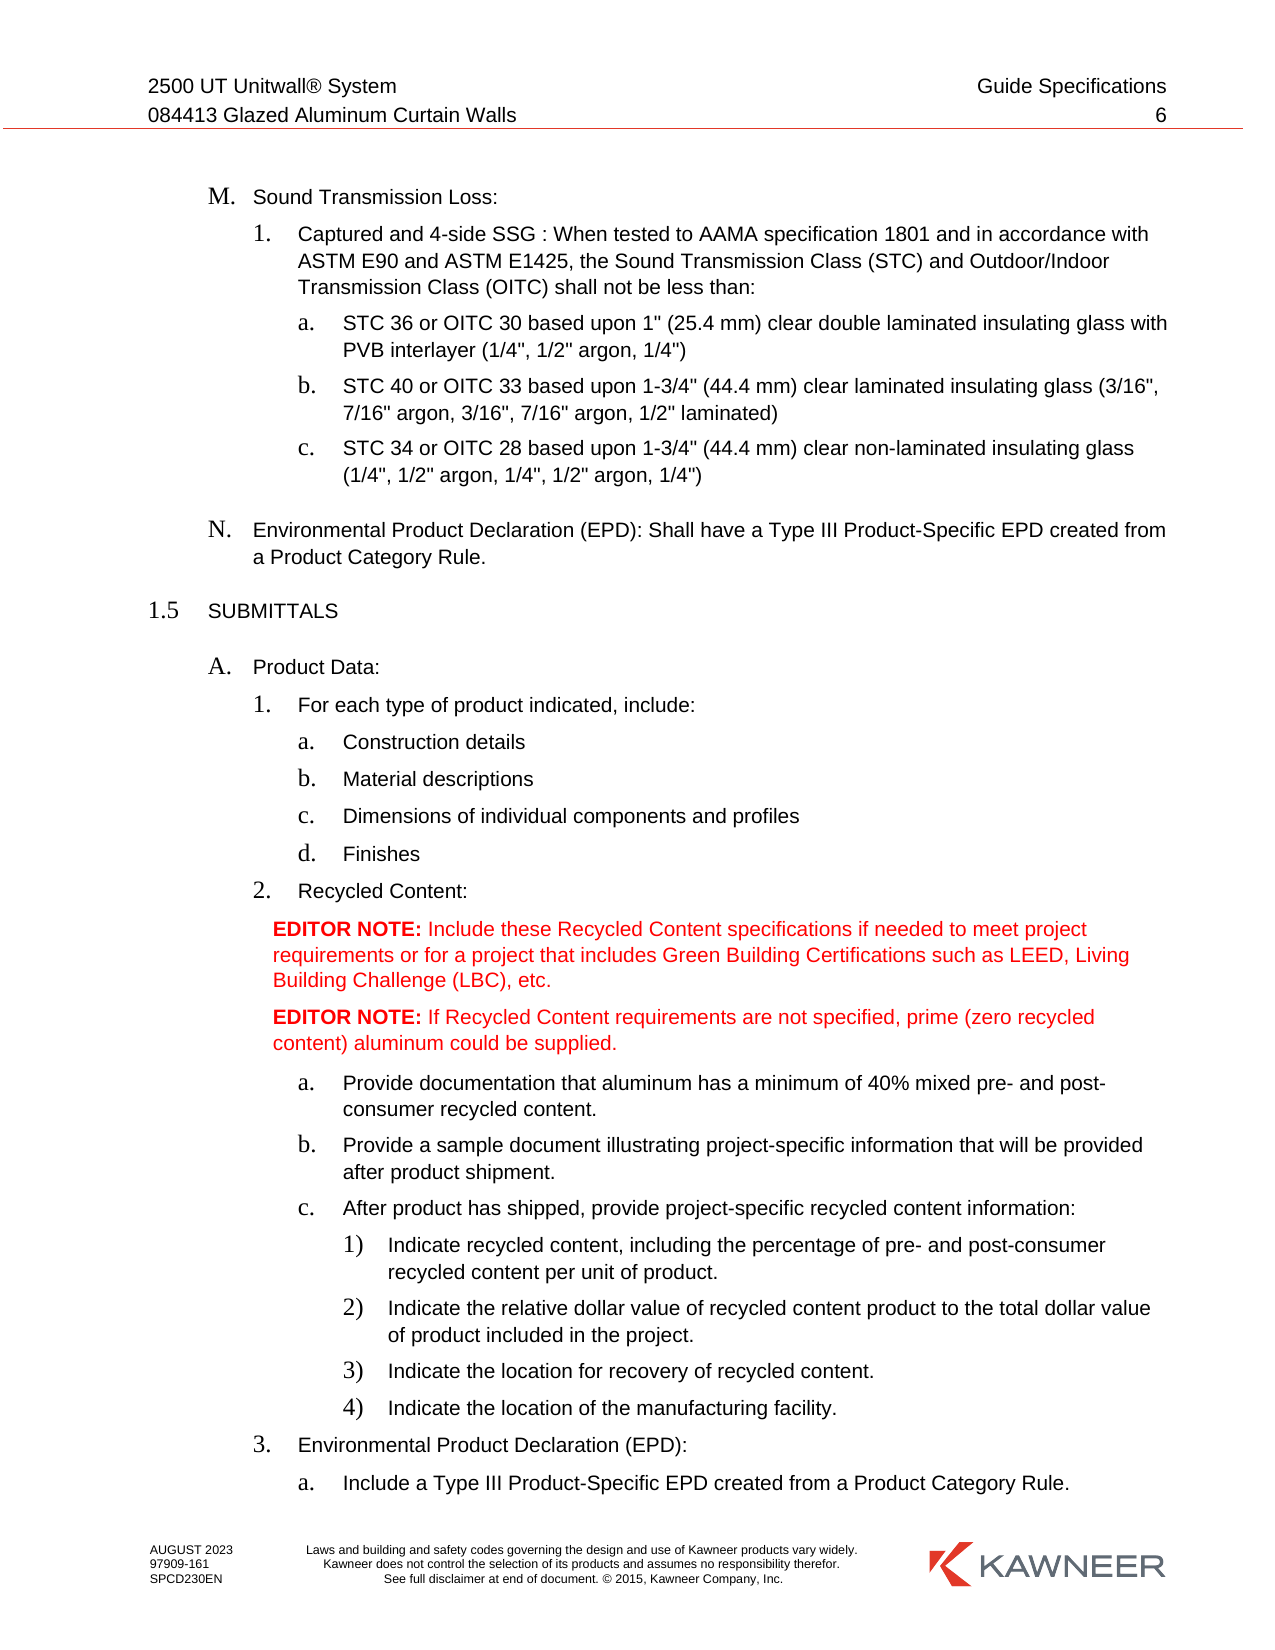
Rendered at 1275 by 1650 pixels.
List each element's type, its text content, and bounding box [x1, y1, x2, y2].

subtitle Submittals [148, 595, 1169, 624]
subtitle Material descriptions [298, 763, 1169, 792]
subtitle Environmental Product Declaration (EPD): Shall have a Type III Product-Specific EPD created from a Product Category Rule. [208, 514, 1169, 568]
subtitle Provide documentation that aluminum has a minimum of 40% mixed pre- and post-consumer recycled content. [298, 1067, 1169, 1121]
picture [929, 1542, 1166, 1592]
subtitle Recycled Content: [253, 875, 1169, 904]
subtitle Product Data: [208, 651, 1169, 680]
subtitle Environmental Product Declaration (EPD): [253, 1429, 1169, 1458]
subtitle Construction details [298, 726, 1169, 755]
list EDITOR NOTE: Include these Recycled Content specifications if needed to meet project requirements or for a project that includes Green Building Certifications such as LEED, Living Building Challenge (LBC), etc. [223, 917, 1169, 992]
list EDITOR NOTE: If Recycled Content requirements are not specified, prime (zero recycled content) aluminum could be supplied. [223, 1004, 1169, 1054]
subtitle Dimensions of individual components and profiles [298, 801, 1169, 829]
subtitle Finishes [298, 838, 1169, 867]
subtitle Provide a sample document illustrating project-specific information that will be provided after product shipment. [298, 1129, 1169, 1184]
subtitle Indicate the location for recovery of recycled content. [343, 1355, 1169, 1383]
subtitle Sound Transmission Loss: [208, 181, 1169, 210]
subtitle Captured and 4-side SSG : When tested to AAMA specification 1801 and in accordance with ASTM E90 and ASTM E1425, the Sound Transmission Class (STC) and Outdoor/Indoor Transmission Class (OITC) shall not be less than: [253, 218, 1169, 299]
subtitle STC 40 or OITC 33 based upon 1-3/4" (44.4 mm) clear laminated insulating glass (3/16", 7/16" argon, 3/16", 7/16" argon, 1/2" laminated) [298, 370, 1169, 424]
subtitle Indicate recycled content, including the percentage of pre- and post-consumer recycled content per unit of product. [343, 1229, 1169, 1284]
subtitle Indicate the relative dollar value of recycled content product to the total dollar value of product included in the project. [343, 1292, 1169, 1347]
subtitle Indicate the location of the manufacturing facility. [343, 1392, 1169, 1421]
subtitle Include a Type III Product-Specific EPD created from a Product Category Rule. [298, 1467, 1169, 1495]
subtitle After product has shipped, provide project-specific recycled content information: [298, 1192, 1169, 1221]
subtitle STC 36 or OITC 30 based upon 1" (25.4 mm) clear double laminated insulating glass with PVB interlayer (1/4", 1/2" argon, 1/4") [298, 307, 1169, 362]
subtitle STC 34 or OITC 28 based upon 1-3/4" (44.4 mm) clear non-laminated insulating glass (1/4", 1/2" argon, 1/4", 1/2" argon, 1/4") [298, 432, 1169, 487]
subtitle For each type of product indicated, include: [253, 689, 1169, 717]
